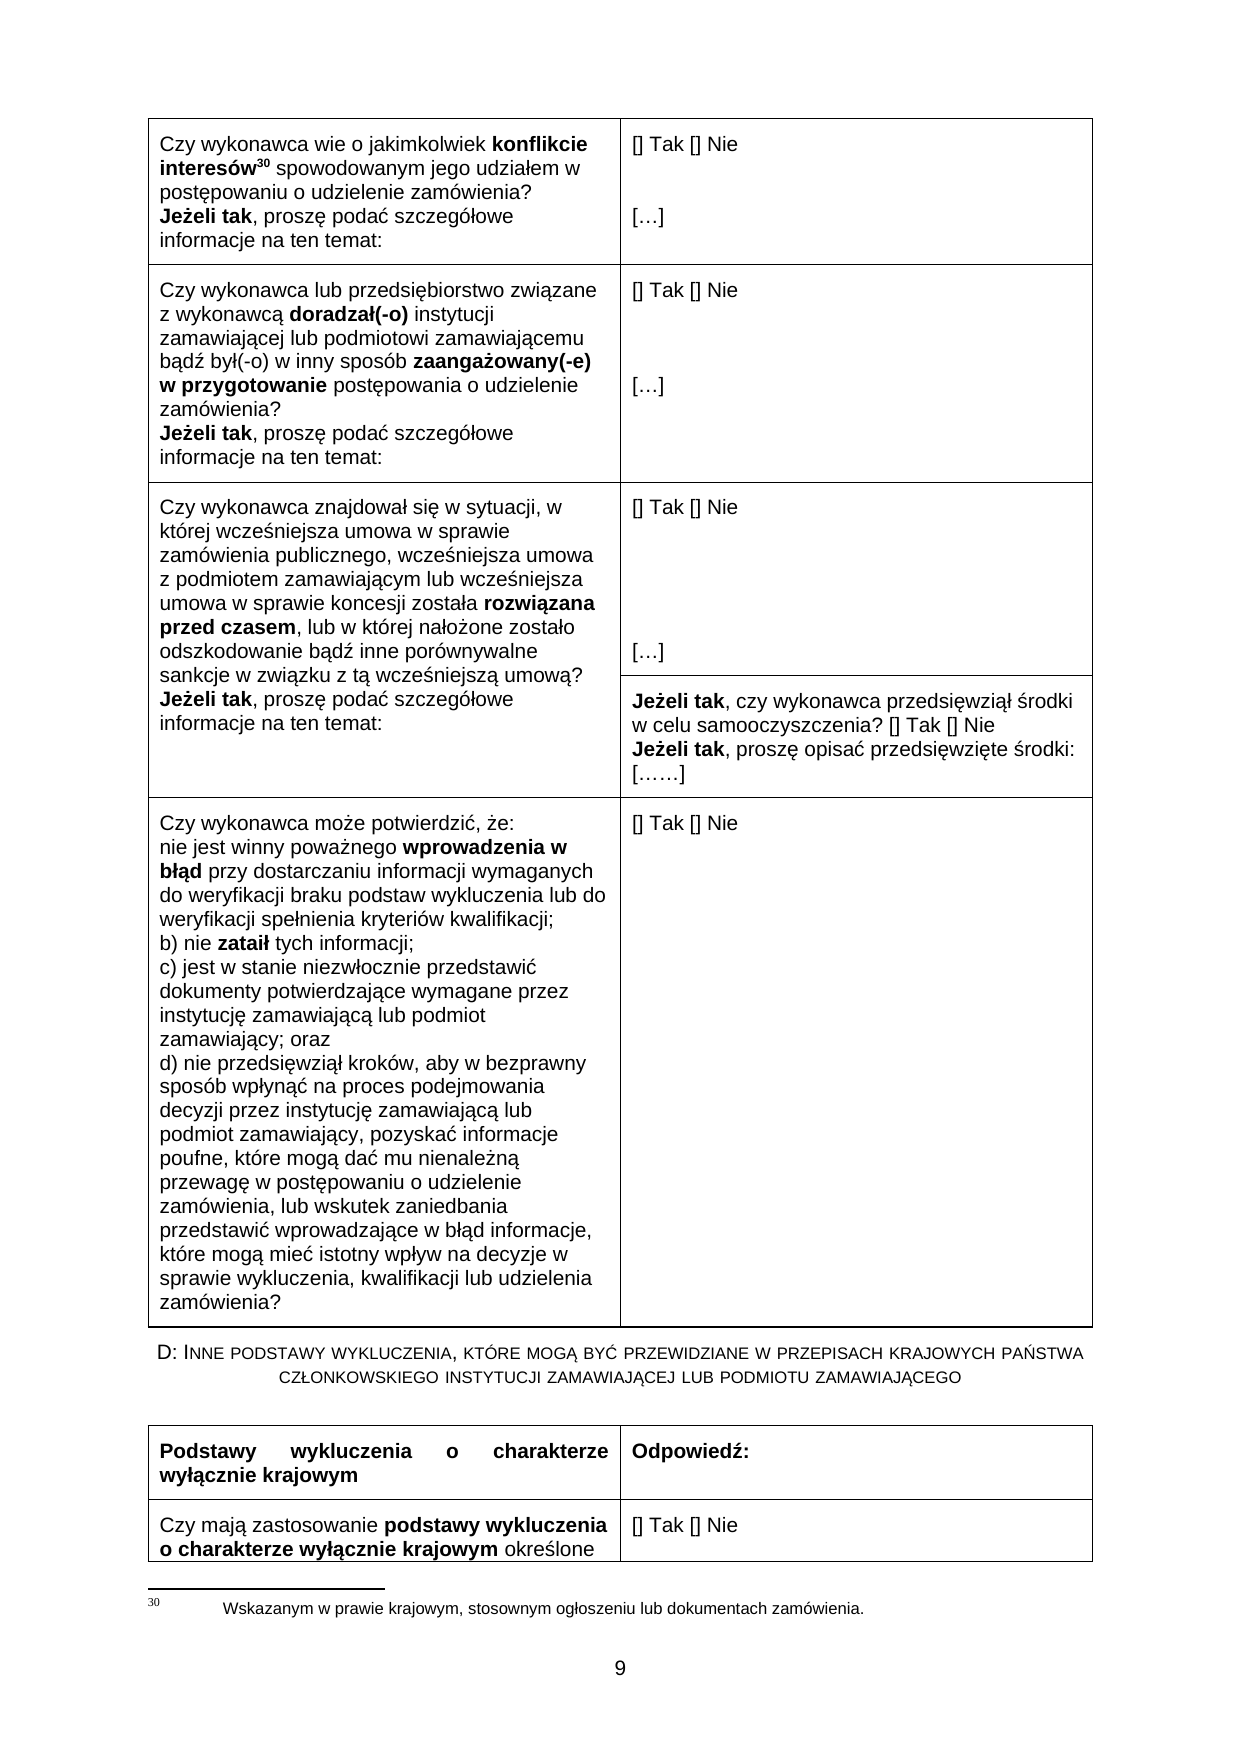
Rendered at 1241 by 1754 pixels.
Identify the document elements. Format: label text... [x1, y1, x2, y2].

table_cell Czy wykonawca wie o jakimkolwiek konflikcie interesów spowodowanym jego udziałem w postępowaniu o udzielenie zamówienia? Jeżeli tak, proszę podać szczegółowe informacje na ten temat: [149, 119, 620, 264]
table_cell [] Tak [] Nie […] [621, 483, 1092, 675]
table_cell Czy wykonawca może potwierdzić, że: nie jest winny poważnego wprowadzenia w błąd przy dostarczaniu informacji wymaganych do weryfikacji braku podstaw wykluczenia lub do weryfikacji spełnienia kryteriów kwalifikacji; b) nie zataił tych informacji; c) jest w stanie niezwłocznie przedstawić dokumenty potwierdzające wymagane przez instytucję zamawiającą lub podmiot zamawiający; oraz d) nie przedsięwziął kroków, aby w bezprawny sposób wpłynąć na proces podejmowania decyzji przez instytucję zamawiającą lub podmiot zamawiający, pozyskać informacje poufne, które mogą dać mu nienależną przewagę w postępowaniu o udzielenie zamówienia, lub wskutek zaniedbania przedstawić wprowadzające w błąd informacje, które mogą mieć istotny wpływ na decyzje w sprawie wykluczenia, kwalifikacji lub udzielenia zamówienia? [149, 798, 620, 1326]
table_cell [149, 1500, 620, 1561]
table_header Odpowiedź: [621, 1426, 1092, 1499]
table_cell [] Tak [] Nie […] [621, 119, 1092, 264]
table_cell Jeżeli tak, czy wykonawca przedsięwziął środki w celu samooczyszczenia? [] Tak [] Nie Jeżeli tak, proszę opisać przedsięwzięte środki: [……] [621, 676, 1092, 797]
table_cell Czy wykonawca znajdował się w sytuacji, w której wcześniejsza umowa w sprawie zamówienia publicznego, wcześniejsza umowa z podmiotem zamawiającym lub wcześniejsza umowa w sprawie koncesji została rozwiązana przed czasem, lub w której nałożone zostało odszkodowanie bądź inne porównywalne sankcje w związku z tą wcześniejszą umową? Jeżeli tak, proszę podać szczegółowe informacje na ten temat: [149, 483, 620, 797]
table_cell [621, 1500, 1092, 1561]
table_header Podstawy wykluczenia o charakterze wyłącznie krajowym [149, 1426, 620, 1499]
title D: Inne podstawy wykluczenia, które mogą być przewidziane w przepisach krajowych państwa członkowskiego instytucji zamawiającej lub podmiotu zamawiającego [148, 1340, 1093, 1388]
table_cell Czy wykonawca lub przedsiębiorstwo związane z wykonawcą doradzał(-o) instytucji zamawiającej lub podmiotowi zamawiającemu bądź był(-o) w inny sposób zaangażowany(-e) w przygotowanie postępowania o udzielenie zamówienia? Jeżeli tak, proszę podać szczegółowe informacje na ten temat: [149, 265, 620, 482]
table_cell [] Tak [] Nie [621, 798, 1092, 1326]
table_cell [] Tak [] Nie […] [621, 265, 1092, 482]
